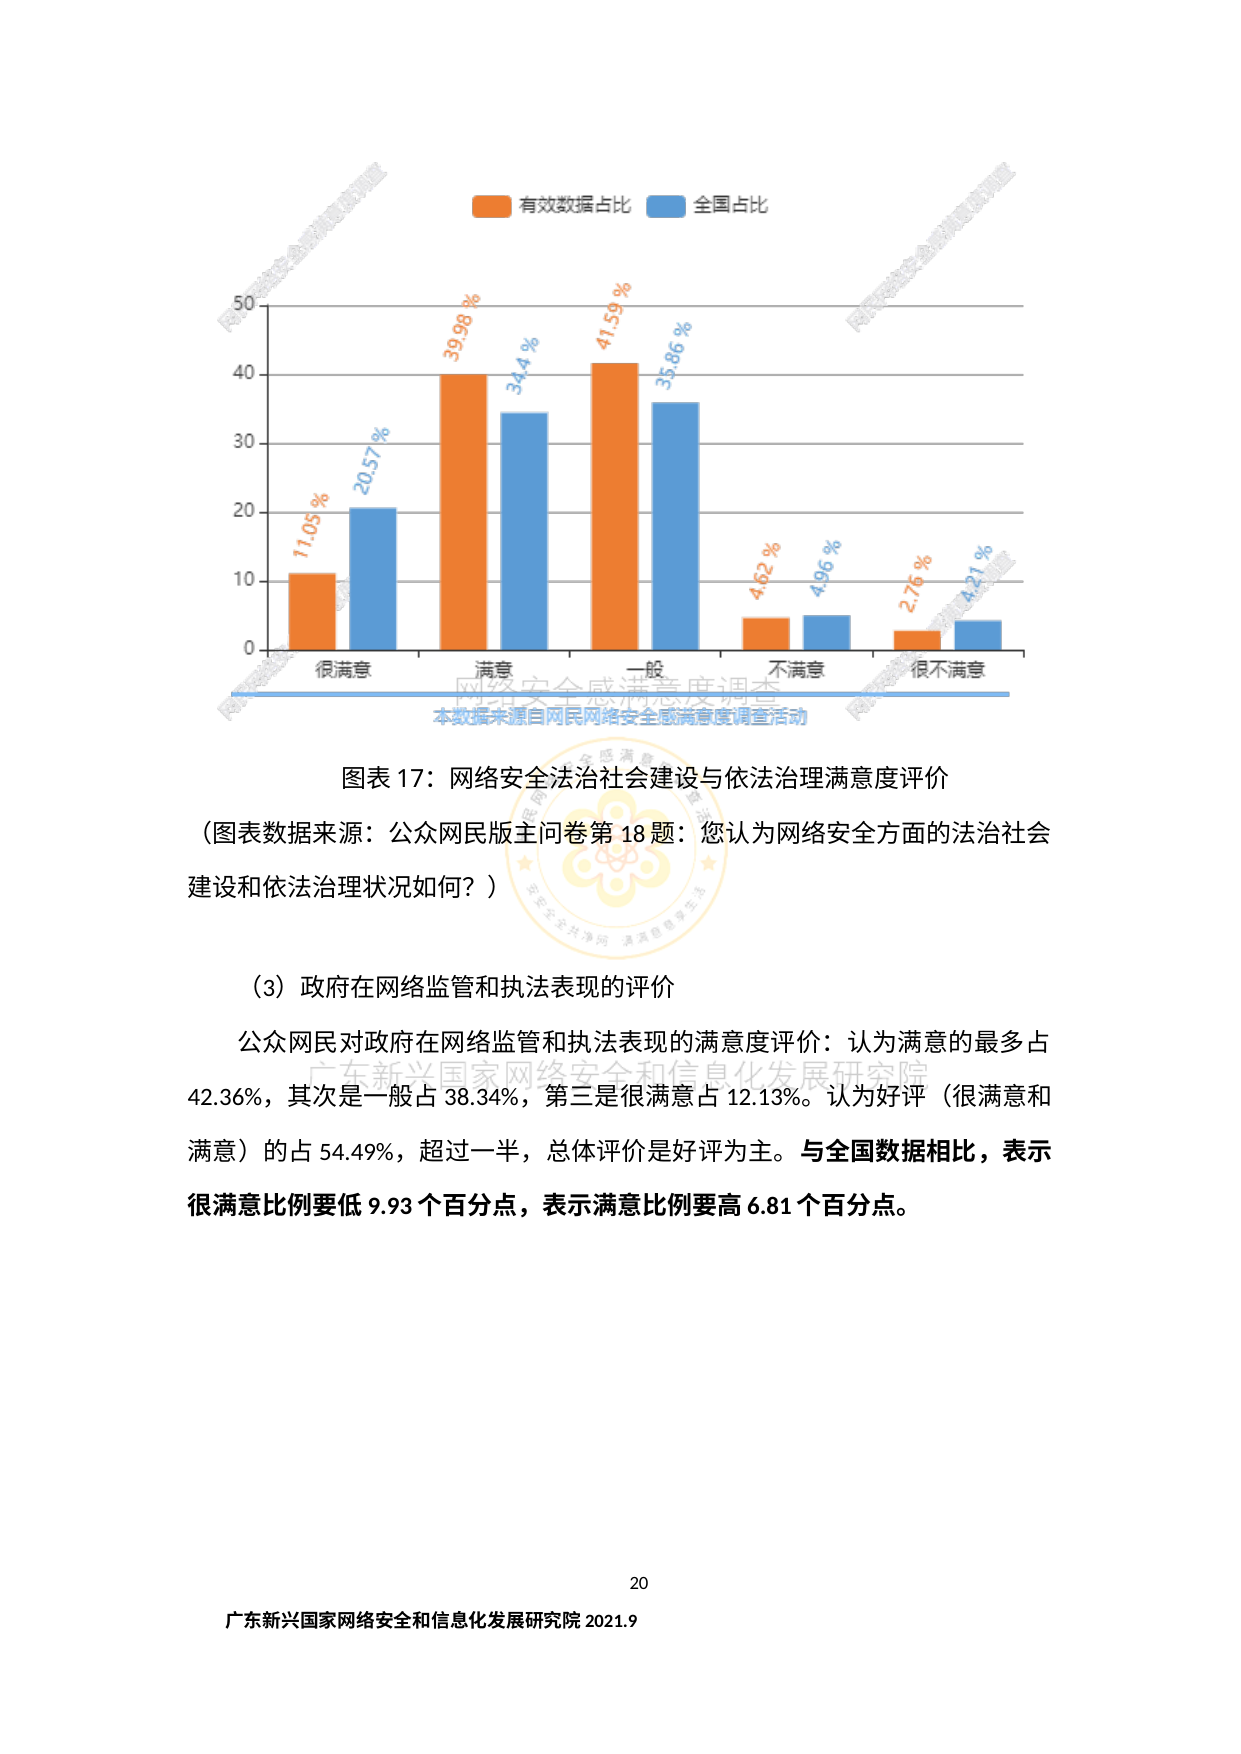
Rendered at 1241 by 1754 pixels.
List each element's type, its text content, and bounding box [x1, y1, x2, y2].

picture [202, 150, 1039, 744]
text 公众网民对政府在网络监管和执法表现的满意度评价：认为满意的最多占42.36%，其次是一般占38.34%，第三是很满意占12.13%。认为好评（很满意和满意）的占54.49%，超过一半，总体评价是好评为主。与全国数据相比，表示很满意比例要低9.93个百分点，表示满意比例要高6.81个百分点。 [187, 1022, 1053, 1222]
text （图表数据来源：公众网民版主问卷第18题：您认为网络安全方面的法治社会建设和依法治理状况如何？） [187, 813, 1053, 904]
text 图表17：网络安全法治社会建设与依法治理满意度评价 [187, 759, 1053, 795]
text （3）政府在网络监管和执法表现的评价 [187, 968, 1053, 1004]
